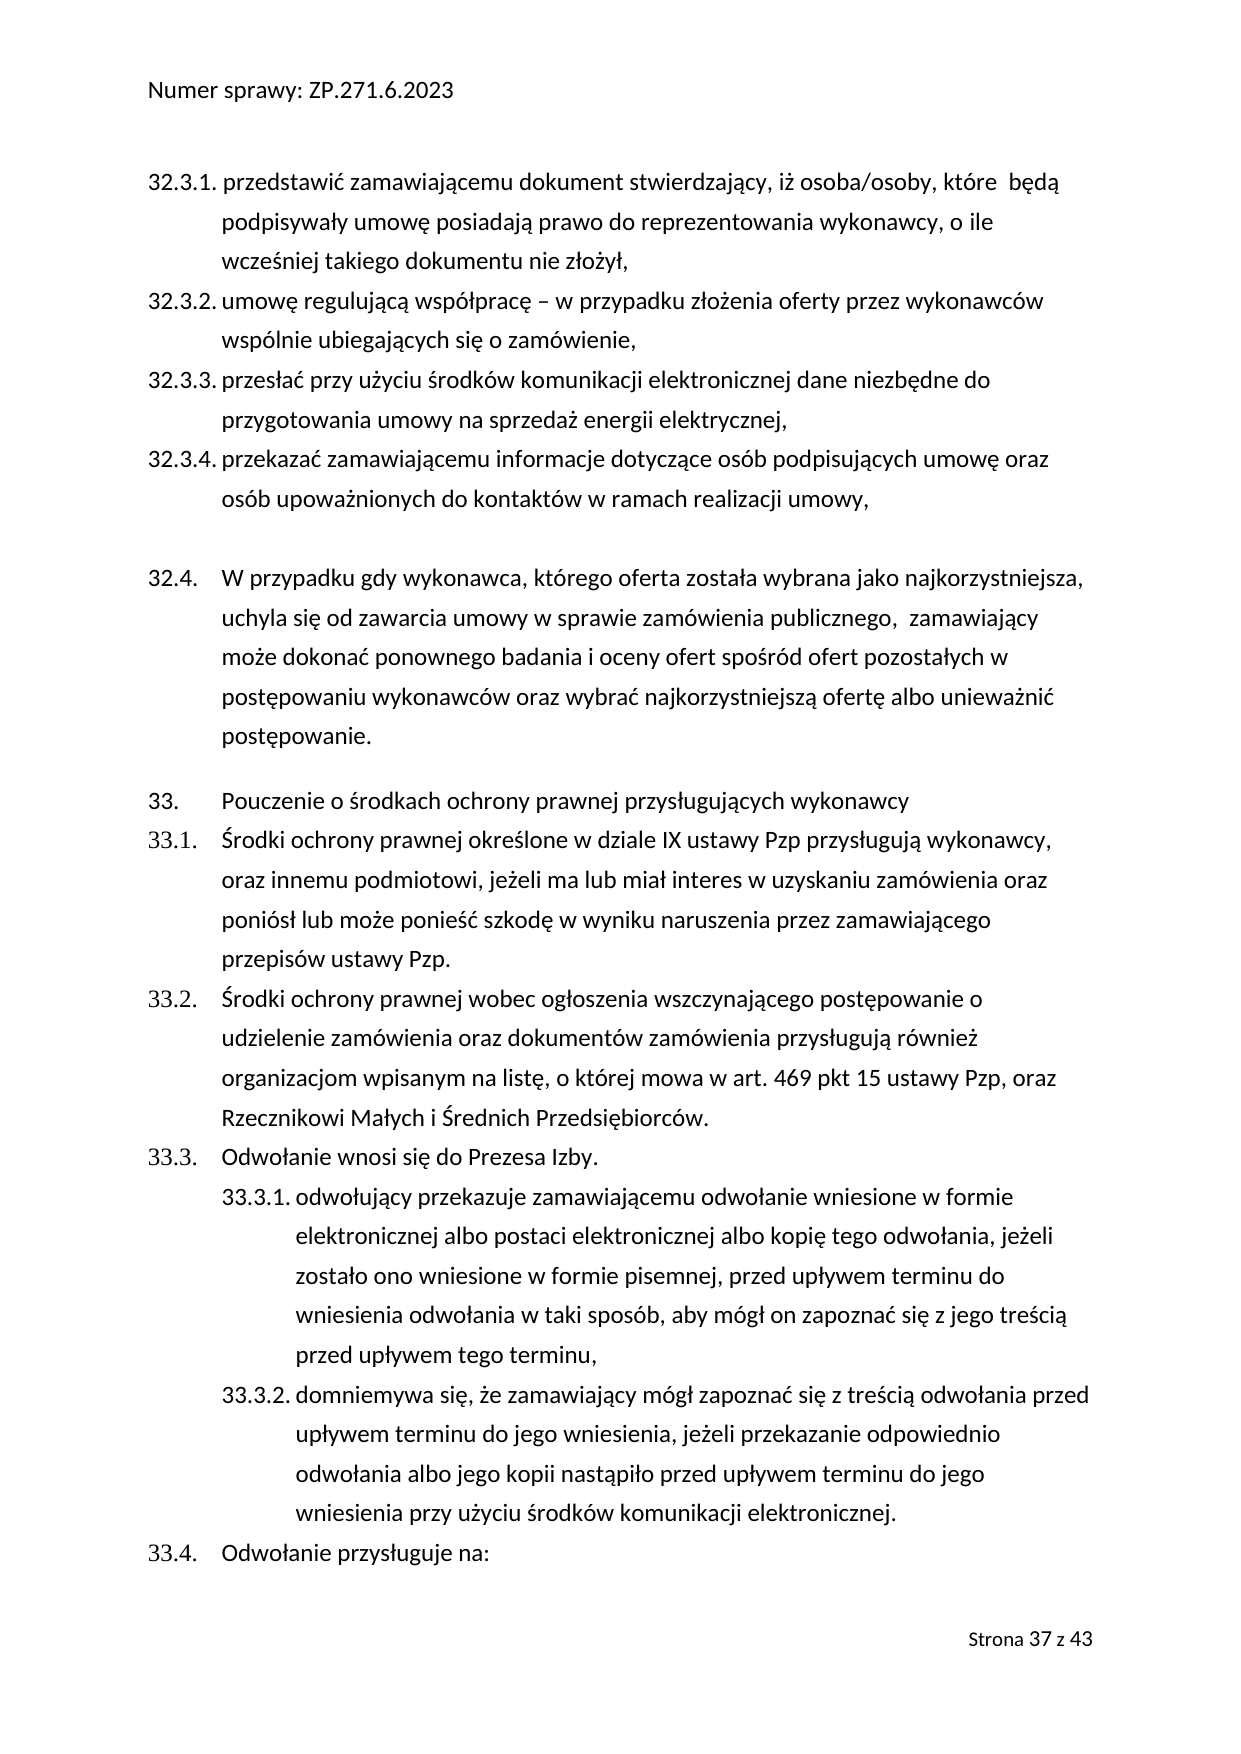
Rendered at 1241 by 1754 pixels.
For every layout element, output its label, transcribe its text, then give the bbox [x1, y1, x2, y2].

list domniemywa się, że zamawiający mógł zapoznać się z treścią odwołania przed upływem terminu do jego wniesienia, jeżeli przekazanie odpowiednio odwołania albo jego kopii nastąpiło przed upływem terminu do jego wniesienia przy użyciu środków komunikacji elektronicznej. [221, 1379, 1093, 1528]
list umowę regulującą współpracę – w przypadku złożenia oferty przez wykonawców wspólnie ubiegających się o zamówienie, [148, 285, 1093, 355]
text 32.3.1. przedstawić zamawiającemu dokument stwierdzający, iż osoba/osoby, które będą podpisywały umowę posiadają prawo do reprezentowania wykonawcy, o ile wcześniej takiego dokumentu nie złożył, [148, 166, 1093, 276]
list przesłać przy użyciu środków komunikacji elektronicznej dane niezbędne do przygotowania umowy na sprzedaż energii elektrycznej, [148, 364, 1093, 434]
list Odwołanie przysługuje na: [148, 1537, 1093, 1568]
list odwołujący przekazuje zamawiającemu odwołanie wniesione w formie elektronicznej albo postaci elektronicznej albo kopię tego odwołania, jeżeli zostało ono wniesione w formie pisemnej, przed upływem terminu do wniesienia odwołania w taki sposób, aby mógł on zapoznać się z jego treścią przed upływem tego terminu, [221, 1181, 1093, 1370]
list Środki ochrony prawnej wobec ogłoszenia wszczynającego postępowanie o udzielenie zamówienia oraz dokumentów zamówienia przysługują również organizacjom wpisanym na listę, o której mowa w art. 469 pkt 15 ustawy Pzp, oraz Rzecznikowi Małych i Średnich Przedsiębiorców. [148, 983, 1093, 1132]
list przekazać zamawiającemu informacje dotyczące osób podpisujących umowę oraz osób upoważnionych do kontaktów w ramach realizacji umowy, [148, 443, 1093, 513]
list Odwołanie wnosi się do Prezesa Izby. [148, 1141, 1093, 1172]
list W przypadku gdy wykonawca, którego oferta została wybrana jako najkorzystniejsza, uchyla się od zawarcia umowy w sprawie zamówienia publicznego, zamawiający może dokonać ponownego badania i oceny ofert spośród ofert pozostałych w postępowaniu wykonawców oraz wybrać najkorzystniejszą ofertę albo unieważnić postępowanie. [148, 562, 1093, 751]
list Środki ochrony prawnej określone w dziale IX ustawy Pzp przysługują wykonawcy, oraz innemu podmiotowi, jeżeli ma lub miał interes w uzyskaniu zamówienia oraz poniósł lub może ponieść szkodę w wyniku naruszenia przez zamawiającego przepisów ustawy Pzp. [148, 825, 1093, 974]
subtitle Pouczenie o środkach ochrony prawnej przysługujących wykonawcy [148, 785, 1093, 816]
